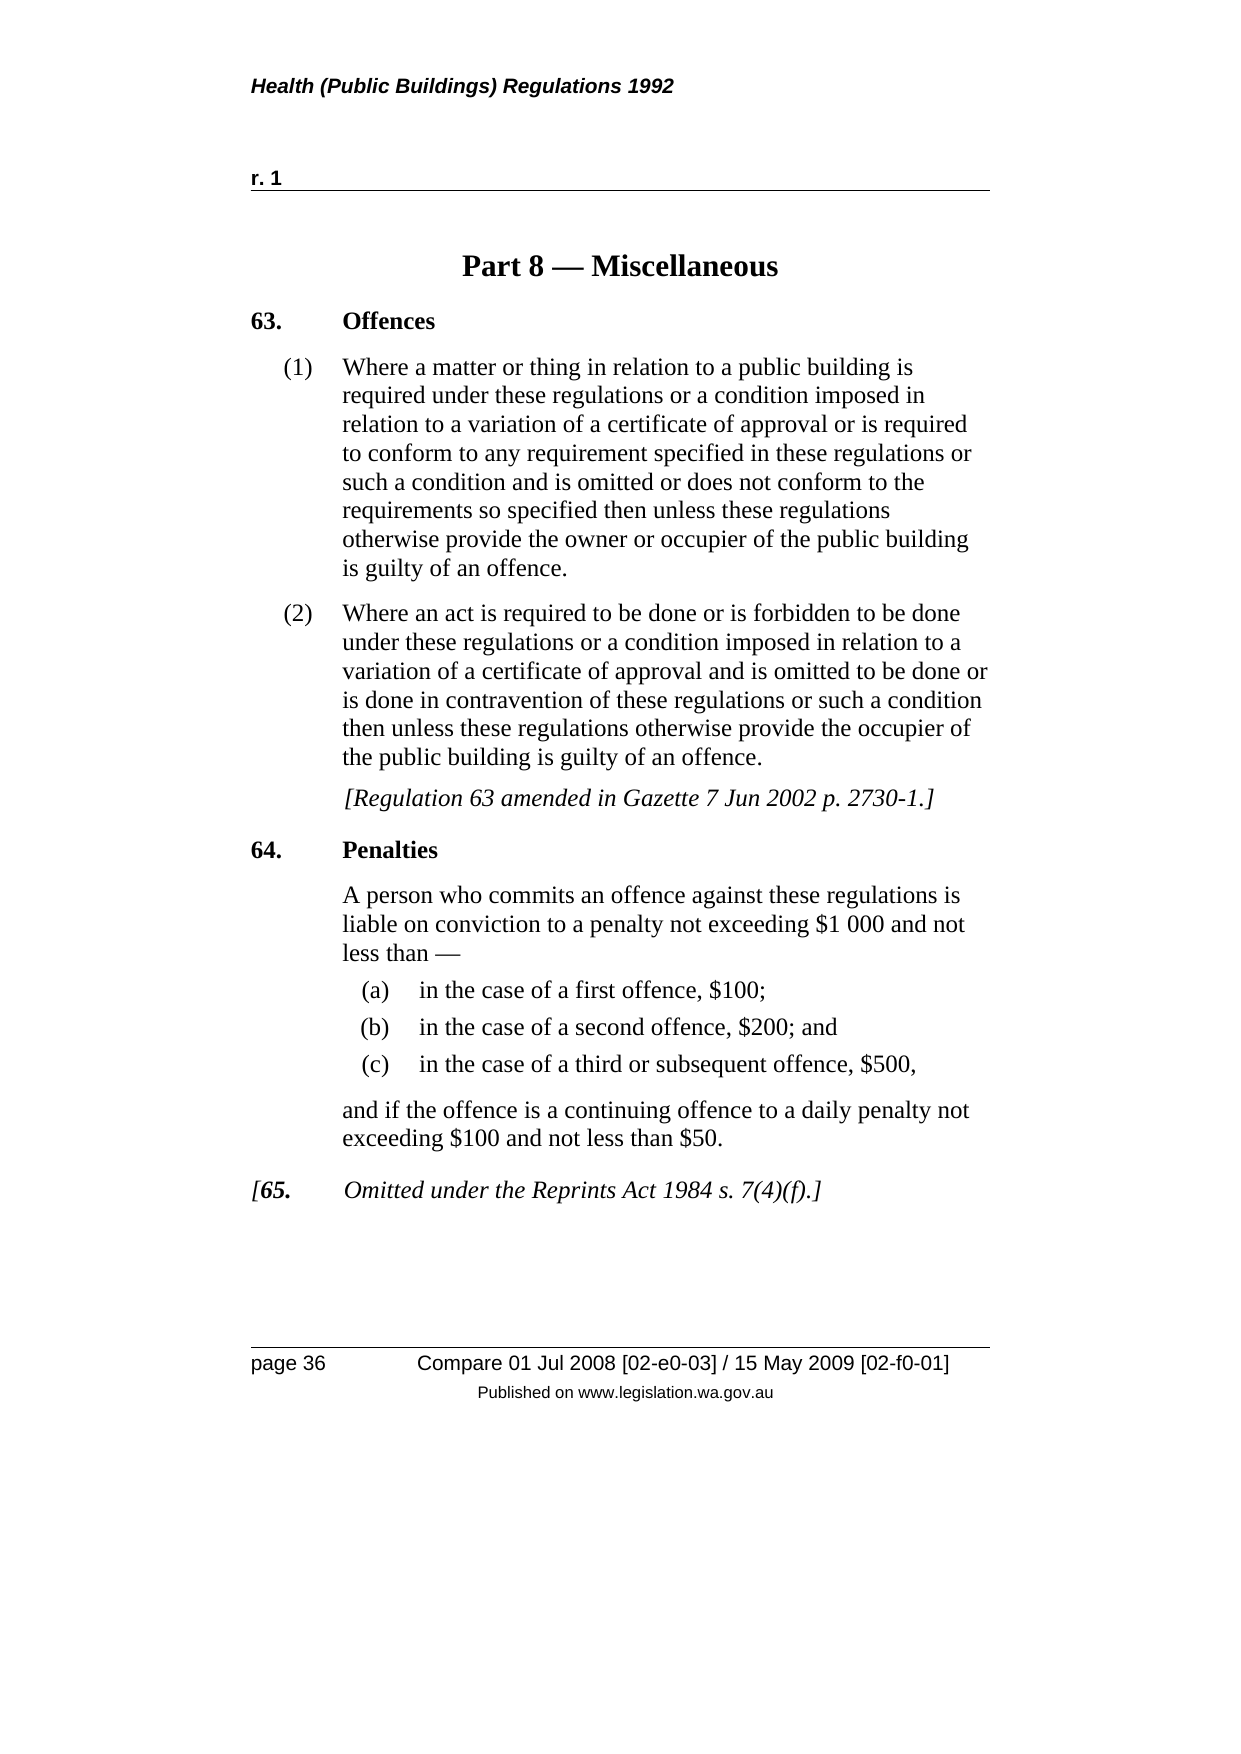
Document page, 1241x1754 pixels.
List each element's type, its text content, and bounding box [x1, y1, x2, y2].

text (1) Where a matter or thing in relation to a public building is required under these regulations or a condition imposed in relation to a variation of a certificate of approval or is required to conform to any requirement specified in these regulations or such a condition and is omitted or does not conform to the requirements so specified then unless these regulations otherwise provide the owner or occupier of the public building is guilty of an offence. [251, 352, 990, 582]
subtitle Part 8 — Miscellaneous [251, 247, 990, 283]
text A person who commits an offence against these regulations is liable on conviction to a penalty not exceeding $1 000 and not less than — [251, 881, 990, 967]
text [65. Omitted under the Reprints Act 1984 s. 7(4)(f).] [251, 1175, 990, 1204]
subtitle 63. Offences [251, 306, 990, 335]
text [Regulation 63 amended in Gazette 7 Jun 2002 p. 2730-1.] [251, 783, 990, 812]
text (2) Where an act is required to be done or is forbidden to be done under these regulations or a condition imposed in relation to a variation of a certificate of approval and is omitted to be done or is done in contravention of these regulations or such a condition then unless these regulations otherwise provide the occupier of the public building is guilty of an offence. [251, 598, 990, 771]
subtitle 64. Penalties [251, 835, 990, 864]
text and if the offence is a continuing offence to a daily penalty not exceeding $100 and not less than $50. [251, 1095, 990, 1152]
text (c) in the case of a third or subsequent offence, $500, [251, 1049, 990, 1078]
text (b) in the case of a second offence, $200; and [251, 1012, 990, 1041]
text (a) in the case of a first offence, $100; [251, 975, 990, 1004]
